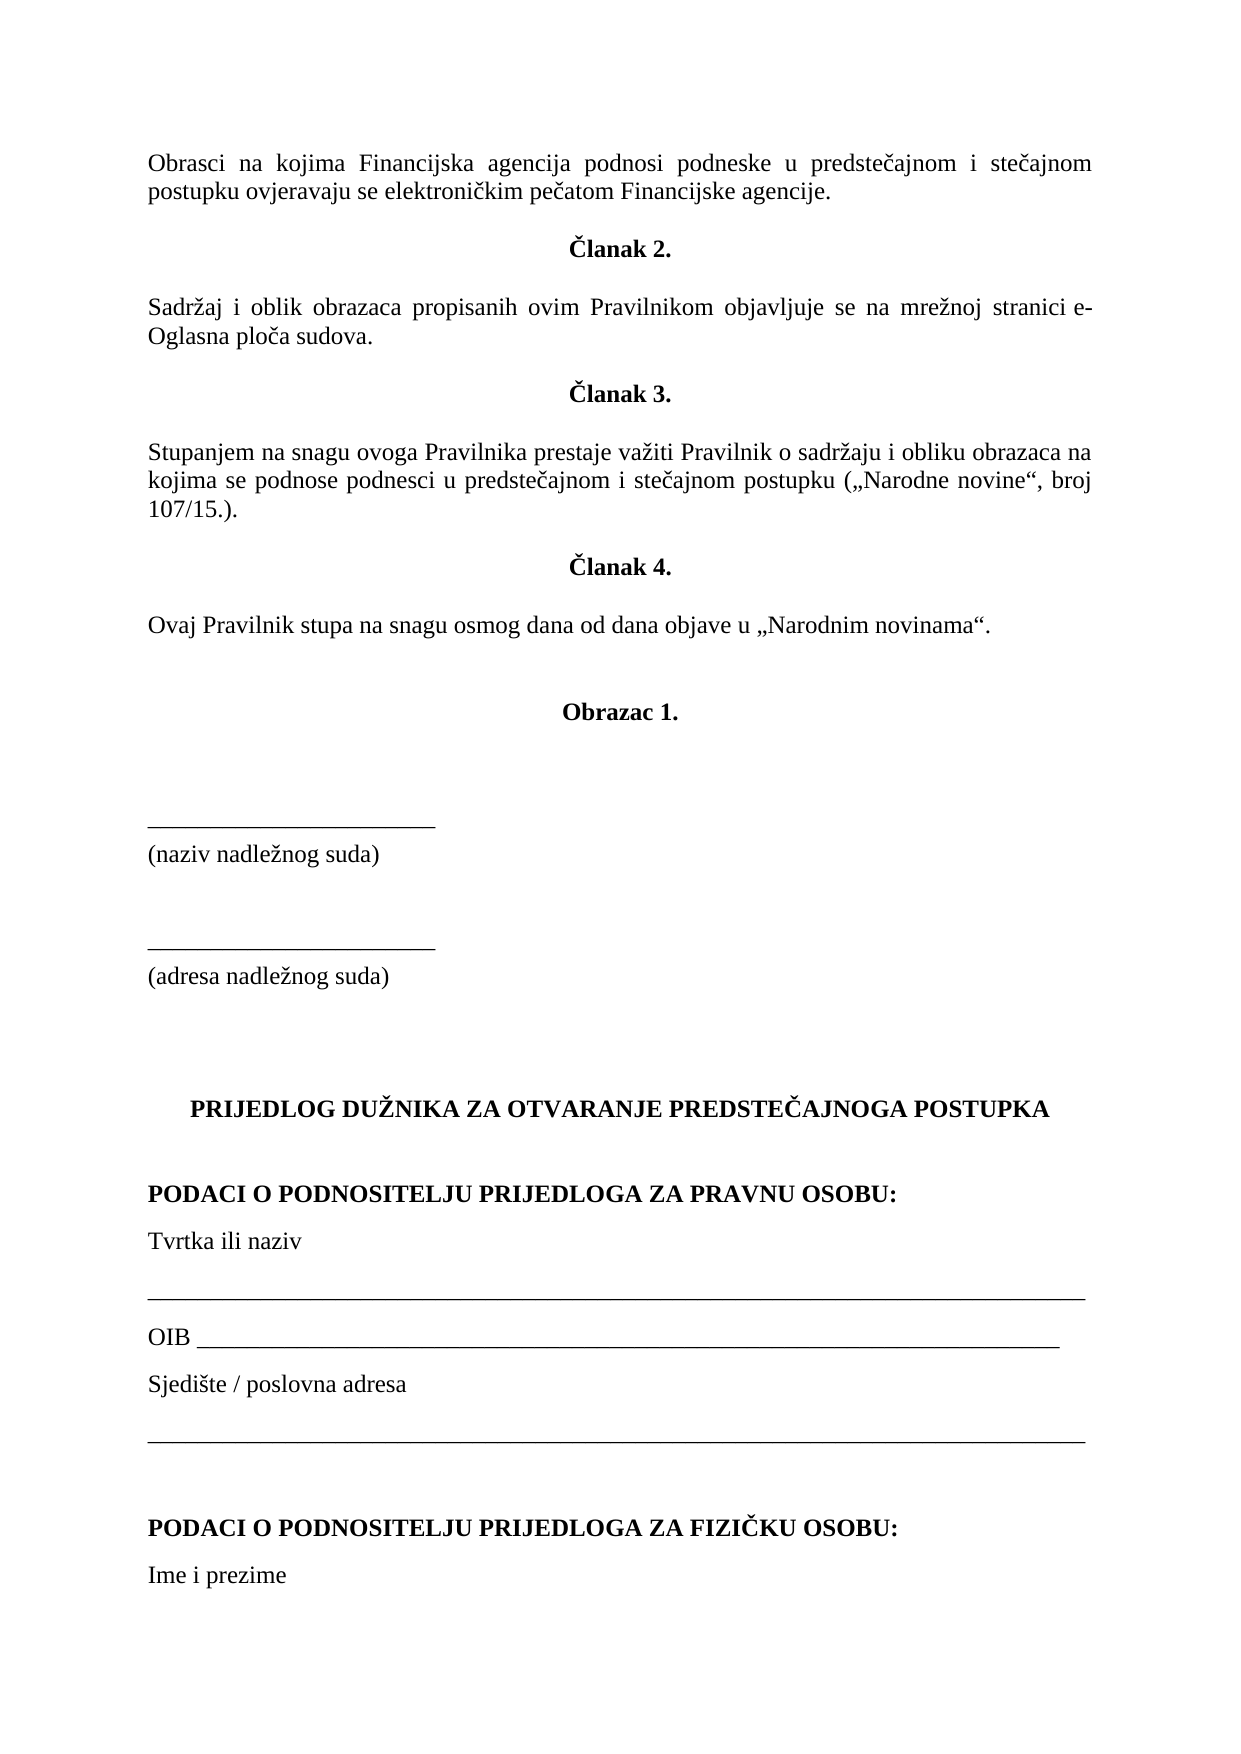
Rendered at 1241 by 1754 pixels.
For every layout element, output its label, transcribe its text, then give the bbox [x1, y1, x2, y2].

text (naziv nadležnog suda) [148, 839, 1093, 868]
subtitle Članak 3. [148, 379, 1093, 408]
text _______________________ [148, 802, 1093, 831]
subtitle Članak 4. [148, 552, 1093, 581]
text PRIJEDLOG DUŽNIKA ZA OTVARANJE PREDSTEČAJNOGA POSTUPKA [148, 1094, 1093, 1123]
text Tvrtka ili naziv [148, 1226, 1093, 1255]
text ___________________________________________________________________________ [148, 1274, 1093, 1303]
text _______________________ [148, 924, 1093, 953]
subtitle Članak 2. [148, 234, 1093, 263]
text OIB _____________________________________________________________________ [148, 1322, 1093, 1351]
subtitle Obrazac 1. [148, 697, 1093, 726]
text (adresa nadležnog suda) [148, 961, 1093, 990]
text PODACI O PODNOSITELJU PRIJEDLOGA ZA PRAVNU OSOBU: [148, 1179, 1093, 1207]
text Ovaj Pravilnik stupa na snagu osmog dana od dana objave u „Narodnim novinama“. [148, 610, 1093, 639]
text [148, 1417, 1093, 1446]
text Sjedište / poslovna adresa [148, 1369, 1093, 1398]
text PODACI O PODNOSITELJU PRIJEDLOGA ZA FIZIČKU OSOBU: [148, 1513, 1093, 1541]
text Stupanjem na snagu ovoga Pravilnika prestaje važiti Pravilnik o sadržaju i obliku obrazaca na kojima se podnose podnesci u predstečajnom i stečajnom postupku („Narodne novine“, broj 107/15.). [148, 437, 1093, 523]
text Sadržaj i oblik obrazaca propisanih ovim Pravilnikom objavljuje se na mrežnoj stranici e-Oglasna ploča sudova. [148, 292, 1093, 350]
text Ime i prezime [148, 1560, 1093, 1589]
text Obrasci na kojima Financijska agencija podnosi podneske u predstečajnom i stečajnom postupku ovjeravaju se elektroničkim pečatom Financijske agencije. [148, 148, 1093, 205]
